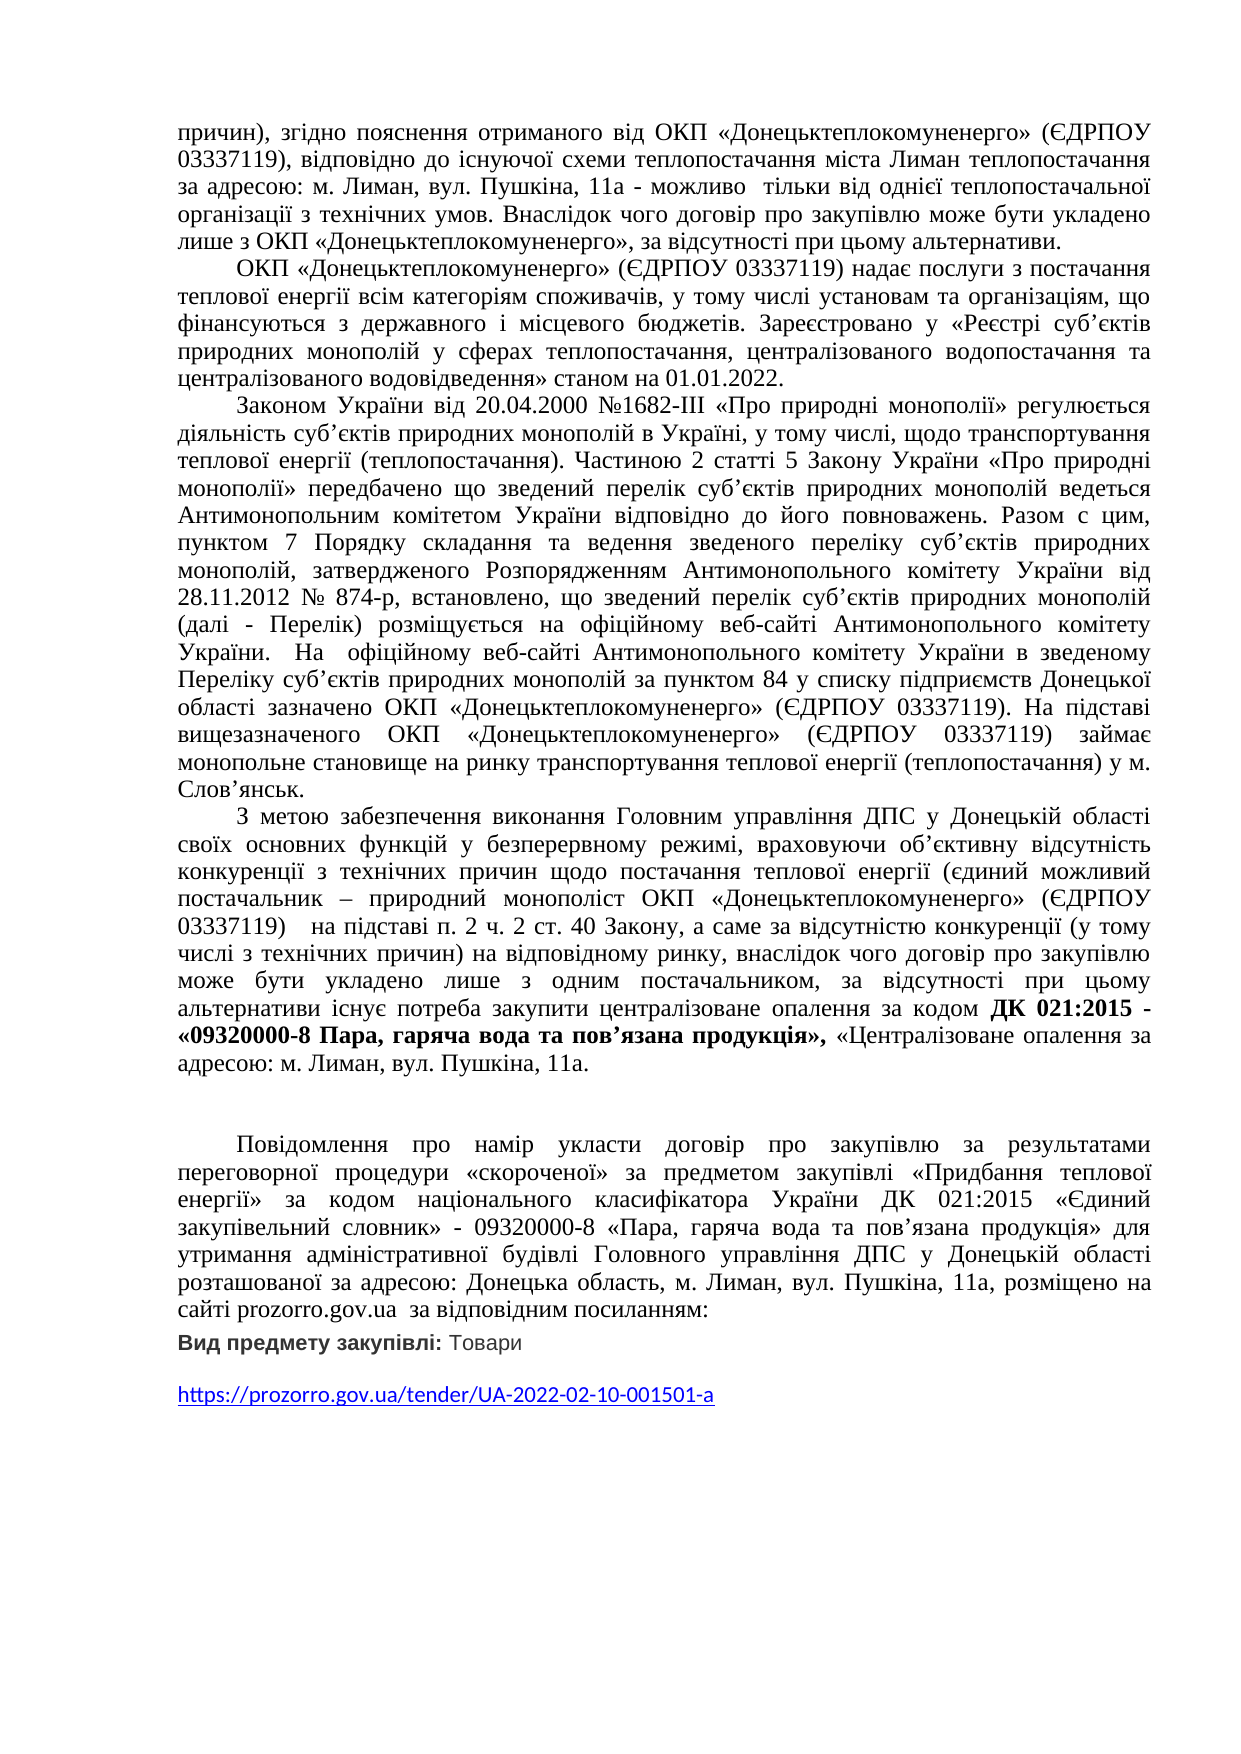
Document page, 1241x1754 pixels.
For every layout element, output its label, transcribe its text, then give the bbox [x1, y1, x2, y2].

text Вид предмету закупівлі: Товари [177, 1323, 1152, 1355]
text З метою забезпечення виконання Головним управління ДПС у Донецькій області своїх основних функцій у безперервному режимі, враховуючи об’єктивну відсутність конкуренції з технічних причин щодо постачання теплової енергії (єдиний можливий постачальник – природний монополіст ОКП «Донецьктеплокомуненерго» (ЄДРПОУ 03337119) на підставі п. 2 ч. 2 ст. 40 Закону, а саме за відсутністю конкуренції (у тому числі з технічних причин) на відповідному ринку, внаслідок чого договір про закупівлю може бути укладено лише з одним постачальником, за відсутності при цьому альтернативи існує потреба закупити централізоване опалення за кодом ДК 021:2015 - «09320000-8 Пара, гаряча вода та пов’язана продукція», «Централізоване опалення за адресою: м. Лиман, вул. Пушкіна, 11а. [177, 803, 1152, 1077]
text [177, 118, 1152, 255]
text ОКП «Донецьктеплокомуненерго» (ЄДРПОУ 03337119) надає послуги з постачання теплової енергії всім категоріям споживачів, у тому числі установам та організаціям, що фінансуються з державного і місцевого бюджетів. Зареєстровано у «Реєстрі суб’єктів природних монополій у сферах теплопостачання, централізованого водопостачання та централізованого водовідведення» станом на 01.01.2022. [177, 255, 1152, 392]
text Законом України від 20.04.2000 №1682-ІІІ «Про природні монополії» регулюється діяльність суб’єктів природних монополій в Україні, у тому числі, щодо транспортування теплової енергії (теплопостачання). Частиною 2 статті 5 Закону України «Про природні монополії» передбачено що зведений перелік суб’єктів природних монополій ведеться Антимонопольним комітетом України відповідно до його повноважень. Разом с цим, пунктом 7 Порядку складання та ведення зведеного переліку суб’єктів природних монополій, затвердженого Розпорядженням Антимонопольного комітету України від 28.11.2012 № 874-р, встановлено, що зведений перелік суб’єктів природних монополій (далі - Перелік) розміщується на офіційному веб-сайті Антимонопольного комітету України. На офіційному веб-сайті Антимонопольного комітету України в зведеному Переліку суб’єктів природних монополій за пунктом 84 у списку підприємств Донецької області зазначено ОКП «Донецьктеплокомуненерго» (ЄДРПОУ 03337119). На підставі вищезазначеного ОКП «Донецьктеплокомуненерго» (ЄДРПОУ 03337119) займає монопольне становище на ринку транспортування теплової енергії (теплопостачання) у м. Слов’янськ. [177, 392, 1152, 803]
text Повідомлення про намір укласти договір про закупівлю за результатами переговорної процедури «скороченої» за предметом закупівлі «Придбання теплової енергії» за кодом національного класифікатора України ДК 021:2015 «Єдиний закупівельний словник» - 09320000-8 «Пара, гаряча вода та пов’язана продукція» для утримання адміністративної будівлі Головного управління ДПС у Донецькій області розташованої за адресою: Донецька область, м. Лиман, вул. Пушкіна, 11а, розміщено на сайті prozorro.gov.ua за відповідним посиланням: [177, 1131, 1152, 1323]
text https://prozorro.gov.ua/tender/UA-2022-02-10-001501-a [177, 1355, 1152, 1408]
